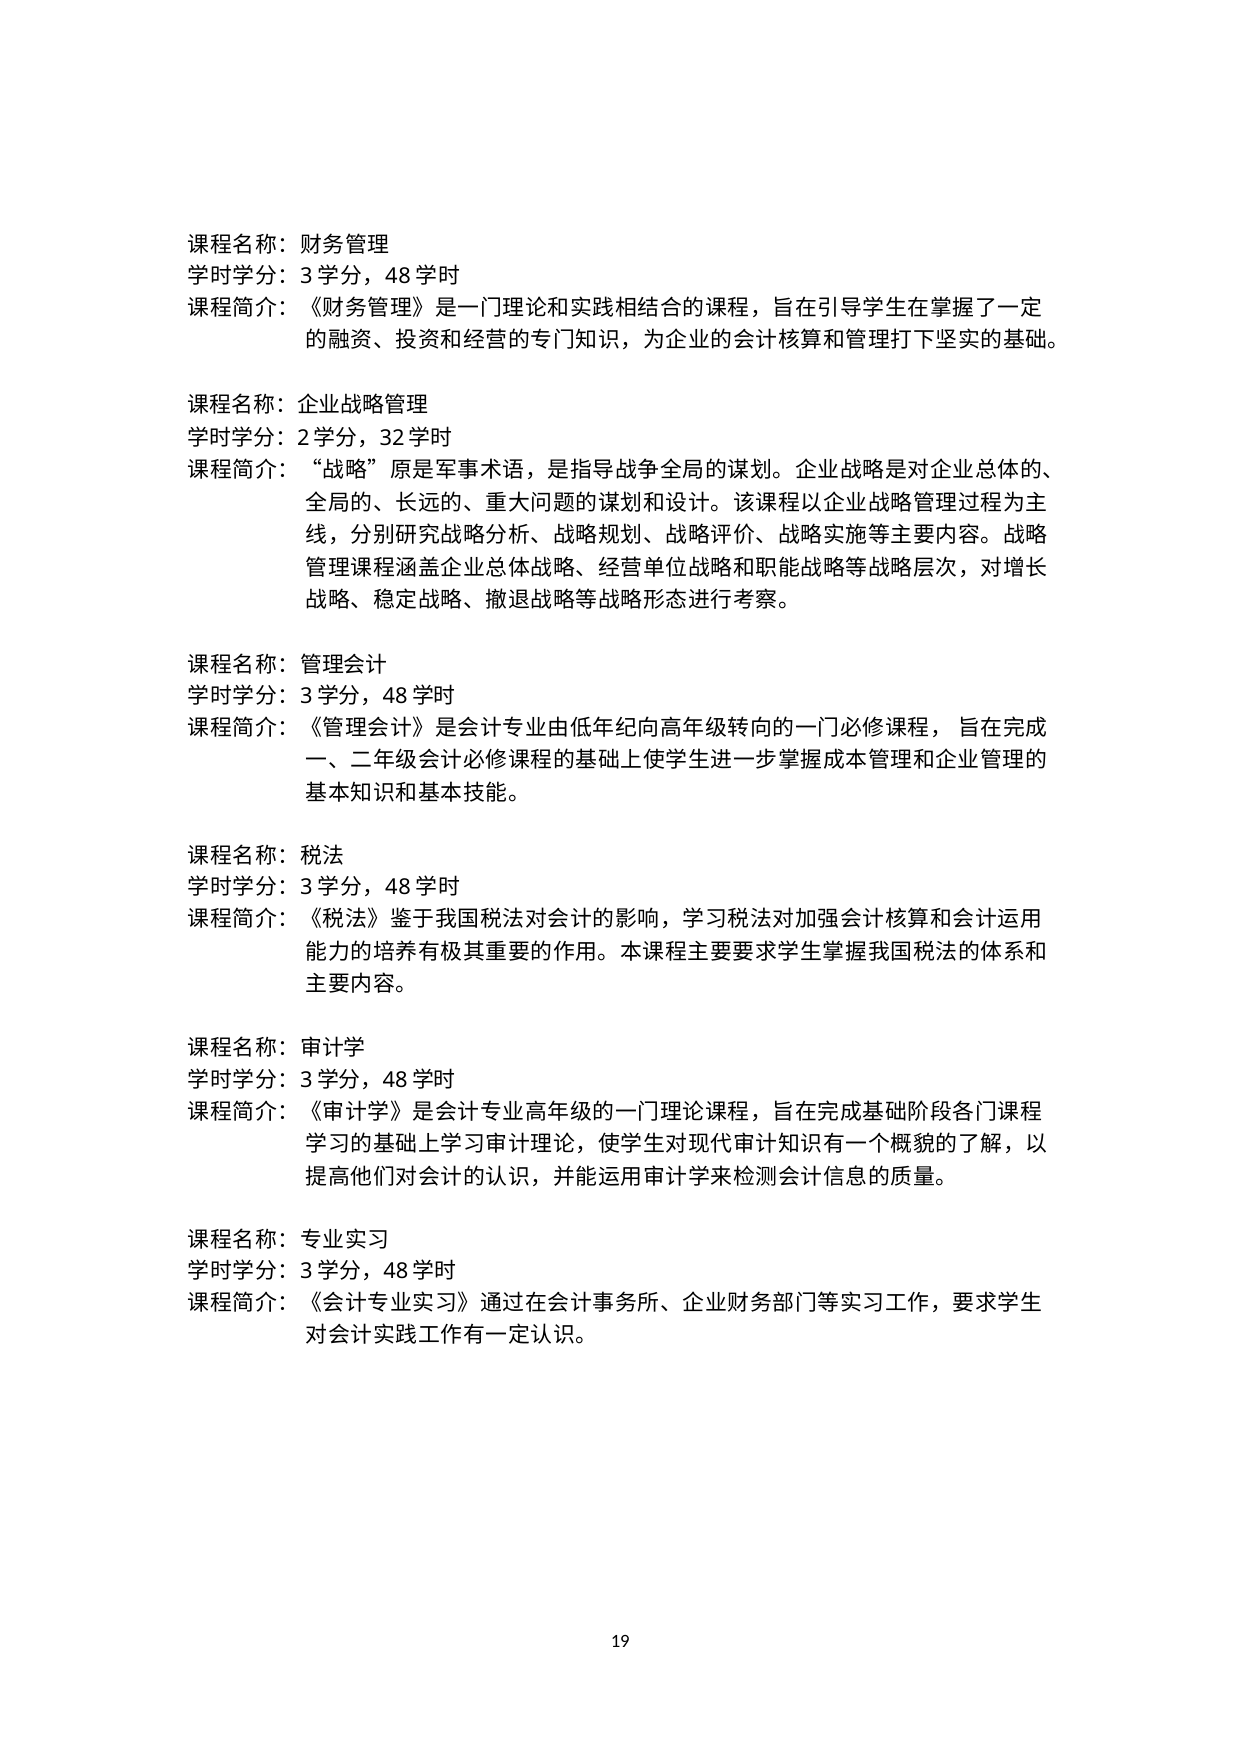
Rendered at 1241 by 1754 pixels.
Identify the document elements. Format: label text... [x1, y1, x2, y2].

text 学时学分：3学分，48学时 [187, 258, 1053, 289]
text 课程名称：企业战略管理 [187, 387, 1053, 419]
text 学时学分：3学分，48学时 [187, 678, 1053, 709]
text 课程简介：《审计学》是会计专业高年级的一门理论课程，旨在完成基础阶段各门课程学习的基础上学习审计理论，使学生对现代审计知识有一个概貌的了解，以提高他们对会计的认识，并能运用审计学来检测会计信息的质量。 [187, 1093, 1053, 1191]
text 课程名称：财务管理 [187, 227, 1053, 258]
text 学时学分：2学分，32学时 [187, 419, 1053, 452]
text 学时学分：3学分，48学时 [187, 1253, 1053, 1284]
text 课程名称：管理会计 [187, 647, 1053, 678]
text 学时学分：3学分，48学时 [187, 1062, 1053, 1093]
text 课程名称：税法 [187, 838, 1053, 869]
text 课程简介：《财务管理》是一门理论和实践相结合的课程，旨在引导学生在掌握了一定的融资、投资和经营的专门知识，为企业的会计核算和管理打下坚实的基础。 [187, 289, 1053, 354]
text 课程简介：《管理会计》是会计专业由低年纪向高年级转向的一门必修课程， 旨在完成一、二年级会计必修课程的基础上使学生进一步掌握成本管理和企业管理的基本知识和基本技能。 [187, 709, 1053, 807]
text 课程简介：《税法》鉴于我国税法对会计的影响，学习税法对加强会计核算和会计运用能力的培养有极其重要的作用。本课程主要要求学生掌握我国税法的体系和主要内容。 [187, 901, 1053, 998]
text 课程名称：审计学 [187, 1031, 1053, 1062]
text 学时学分：3学分，48学时 [187, 869, 1053, 901]
text 课程简介：《会计专业实习》通过在会计事务所、企业财务部门等实习工作，要求学生对会计实践工作有一定认识。 [187, 1284, 1053, 1349]
text 课程名称：专业实习 [187, 1222, 1053, 1253]
text 课程简介：“战略”原是军事术语，是指导战争全局的谋划。企业战略是对企业总体的、全局的、长远的、重大问题的谋划和设计。该课程以企业战略管理过程为主线，分别研究战略分析、战略规划、战略评价、战略实施等主要内容。战略管理课程涵盖企业总体战略、经营单位战略和职能战略等战略层次，对增长战略、稳定战略、撤退战略等战略形态进行考察。 [187, 452, 1053, 614]
